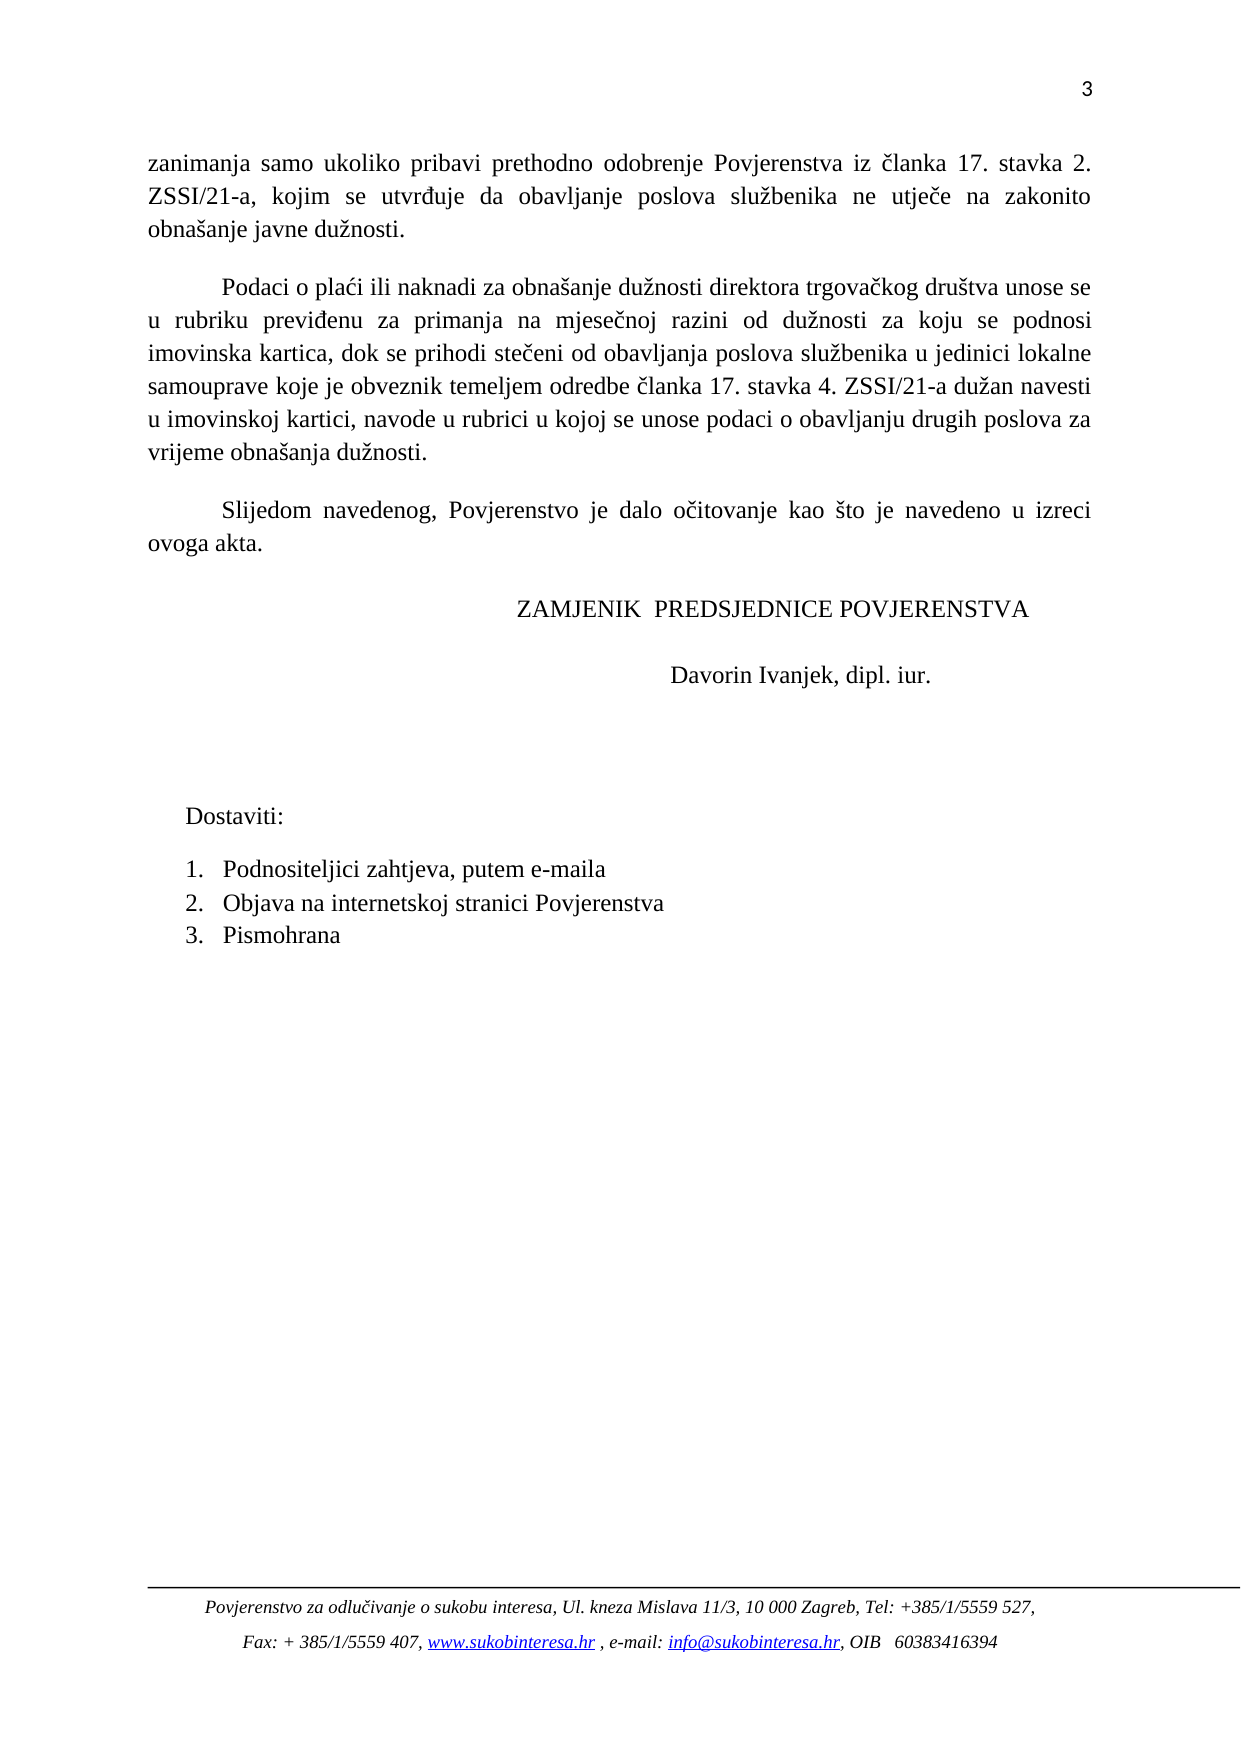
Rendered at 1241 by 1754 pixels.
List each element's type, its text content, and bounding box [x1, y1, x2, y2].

text Podaci o plaći ili naknadi za obnašanje dužnosti direktora trgovačkog društva unose se u rubriku previđenu za primanja na mjesečnoj razini od dužnosti za koju se podnosi imovinska kartica, dok se prihodi stečeni od obavljanja poslova službenika u jedinici lokalne samouprave koje je obveznik temeljem odredbe članka 17. stavka 4. ZSSI/21-a dužan navesti u imovinskoj kartici, navode u rubrici u kojoj se unose podaci o obavljanju drugih poslova za vrijeme obnašanja dužnosti. [148, 272, 1092, 305]
text Dostaviti: [148, 801, 1092, 829]
text Podaci o plaći ili naknadi za obnašanje dužnosti direktora trgovačkog društva unose se u rubriku previđenu za primanja na mjesečnoj razini od dužnosti za koju se podnosi imovinska kartica, dok se prihodi stečeni od obavljanja poslova službenika u jedinici lokalne samouprave koje je obveznik temeljem odredbe članka 17. stavka 4. ZSSI/21-a dužan navesti u imovinskoj kartici, navode u rubrici u kojoj se unose podaci o obavljanju drugih poslova za vrijeme obnašanja dužnosti. [148, 433, 1092, 466]
list Podnositeljici zahtjeva, putem e-maila [185, 854, 1092, 883]
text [148, 148, 1092, 242]
list Objava na internetskoj stranici Povjerenstva [185, 888, 1092, 916]
text Davorin Ivanjek, dipl. iur. [148, 660, 1092, 689]
text Slijedom navedenog, Povjerenstvo je dalo očitovanje kao što je navedeno u izreci ovoga akta. [148, 495, 1092, 557]
list Pismohrana [185, 921, 1092, 949]
text ZAMJENIK PREDSJEDNICE POVJERENSTVA [516, 594, 1092, 623]
